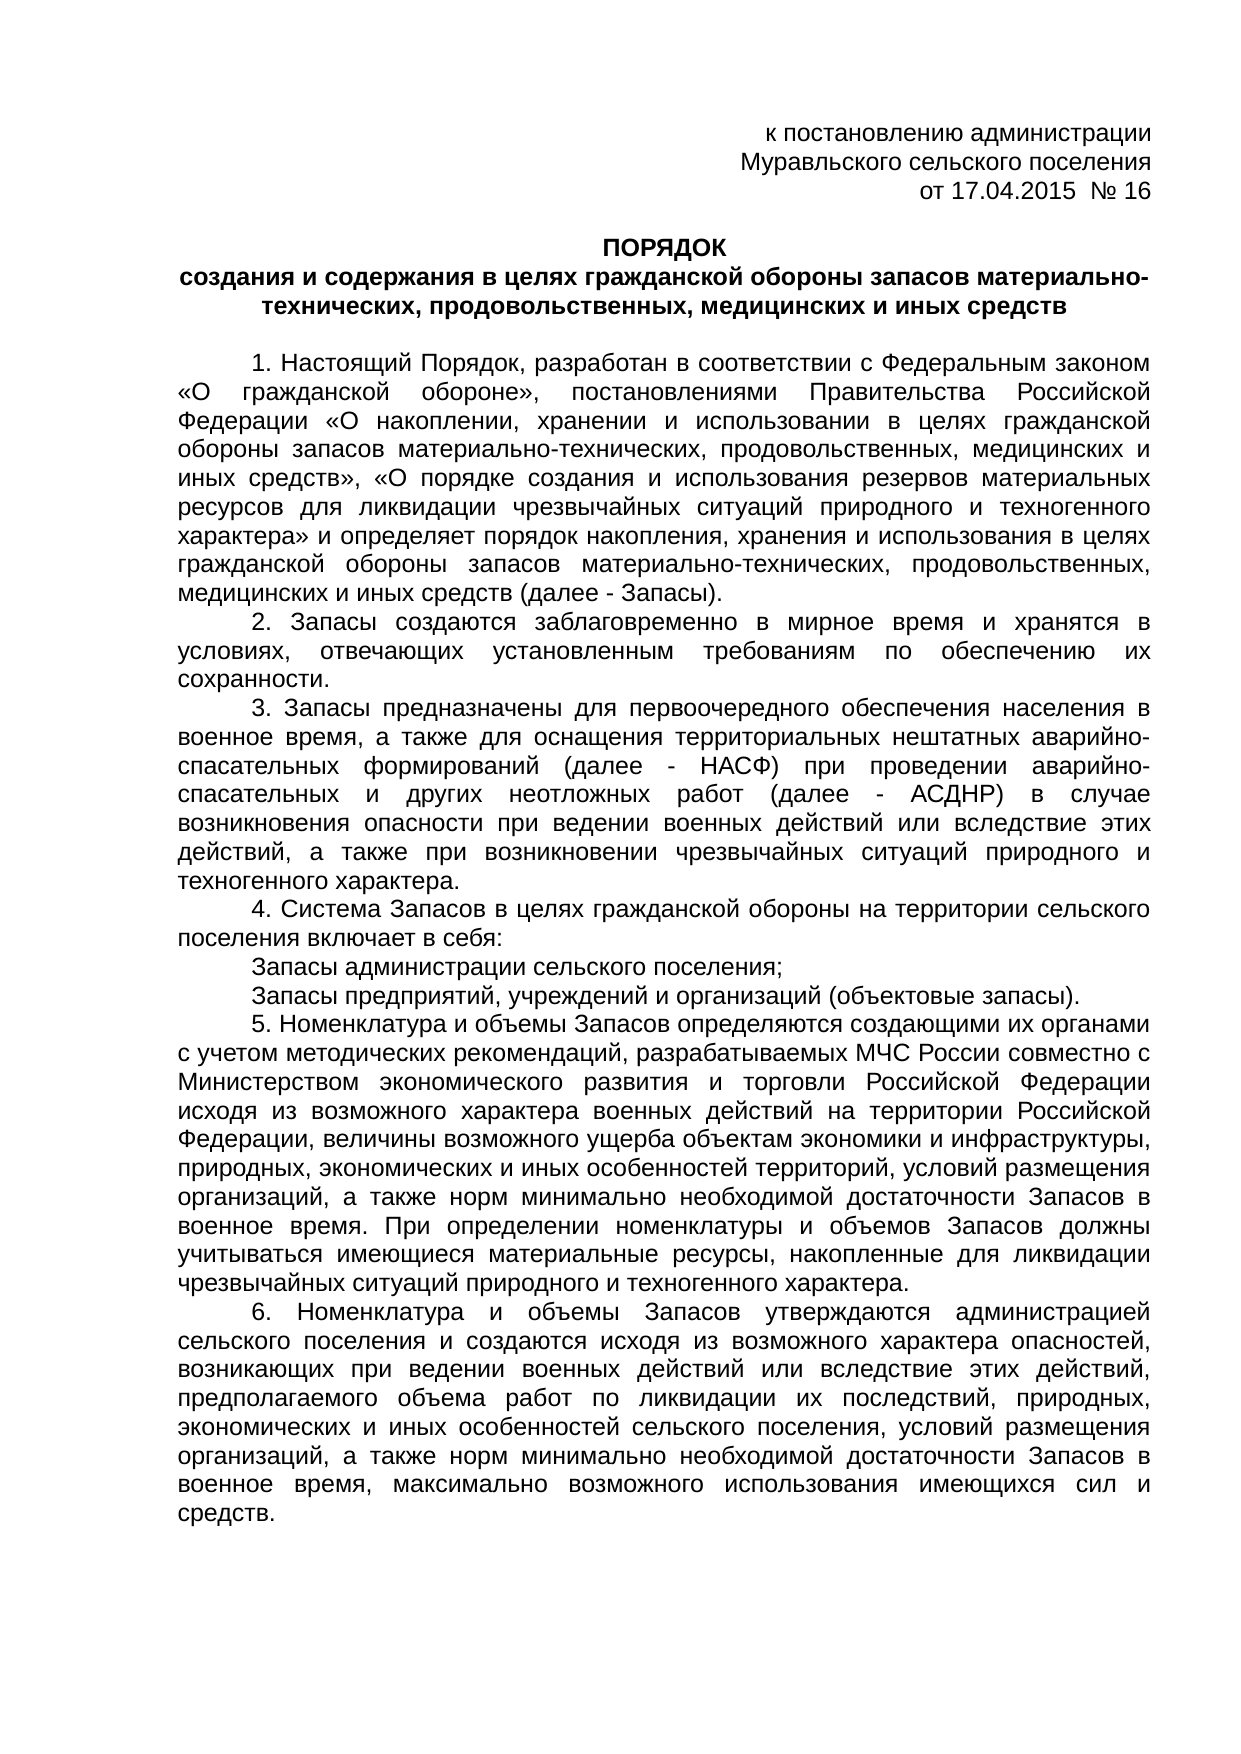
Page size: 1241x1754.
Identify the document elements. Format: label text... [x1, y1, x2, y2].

text Запасы предприятий, учреждений и организаций (объектовые запасы). [177, 981, 1152, 1009]
text 3. Запасы предназначены для первоочередного обеспечения населения в военное время, а также для оснащения территориальных нештатных аварийно-спасательных формирований (далее - НАСФ) при проведении аварийно-спасательных и других неотложных работ (далее - АСДНР) в случае возникновения опасности при ведении военных действий или вследствие этих действий, а также при возникновении чрезвычайных ситуаций природного и техногенного характера. [177, 693, 1152, 894]
text 1. Настоящий Порядок, разработан в соответствии с Федеральным законом «О гражданской обороне», постановлениями Правительства Российской Федерации «О накоплении, хранении и использовании в целях гражданской обороны запасов материально-технических, продовольственных, медицинских и иных средств», «О порядке создания и использования резервов материальных ресурсов для ликвидации чрезвычайных ситуаций природного и техногенного характера» и определяет порядок накопления, хранения и использования в целях гражданской обороны запасов материально-технических, продовольственных, медицинских и иных средств (далее - Запасы). [177, 348, 1152, 607]
text Запасы администрации сельского поселения; [177, 952, 1152, 981]
text Муравльского сельского поселения [177, 147, 1152, 176]
text 5. Номенклатура и объемы Запасов определяются создающими их органами с учетом методических рекомендаций, разрабатываемых МЧС России совместно с Министерством экономического развития и торговли Российской Федерации исходя из возможного характера военных действий на территории Российской Федерации, величины возможного ущерба объектам экономики и инфраструктуры, природных, экономических и иных особенностей территорий, условий размещения организаций, а также норм минимально необходимой достаточности Запасов в военное время. При определении номенклатуры и объемов Запасов должны учитываться имеющиеся материальные ресурсы, накопленные для ликвидации чрезвычайных ситуаций природного и техногенного характера. [177, 1009, 1152, 1297]
text 4. Система Запасов в целях гражданской обороны на территории сельского поселения включает в себя: [177, 894, 1152, 952]
text от 17.04.2015 № 16 [177, 176, 1152, 204]
text 6. Номенклатура и объемы Запасов утверждаются администрацией сельского поселения и создаются исходя из возможного характера опасностей, возникающих при ведении военных действий или вследствие этих действий, предполагаемого объема работ по ликвидации их последствий, природных, экономических и иных особенностей сельского поселения, условий размещения организаций, а также норм минимально необходимой достаточности Запасов в военное время, максимально возможного использования имеющихся сил и средств. [177, 1297, 1152, 1527]
text к постановлению администрации [177, 118, 1152, 147]
text ПОРЯДОК создания и содержания в целях гражданской обороны запасов материально-технических, продовольственных, медицинских и иных средств [177, 233, 1152, 319]
text 2. Запасы создаются заблаговременно в мирное время и хранятся в условиях, отвечающих установленным требованиям по обеспечению их сохранности. [177, 607, 1152, 693]
